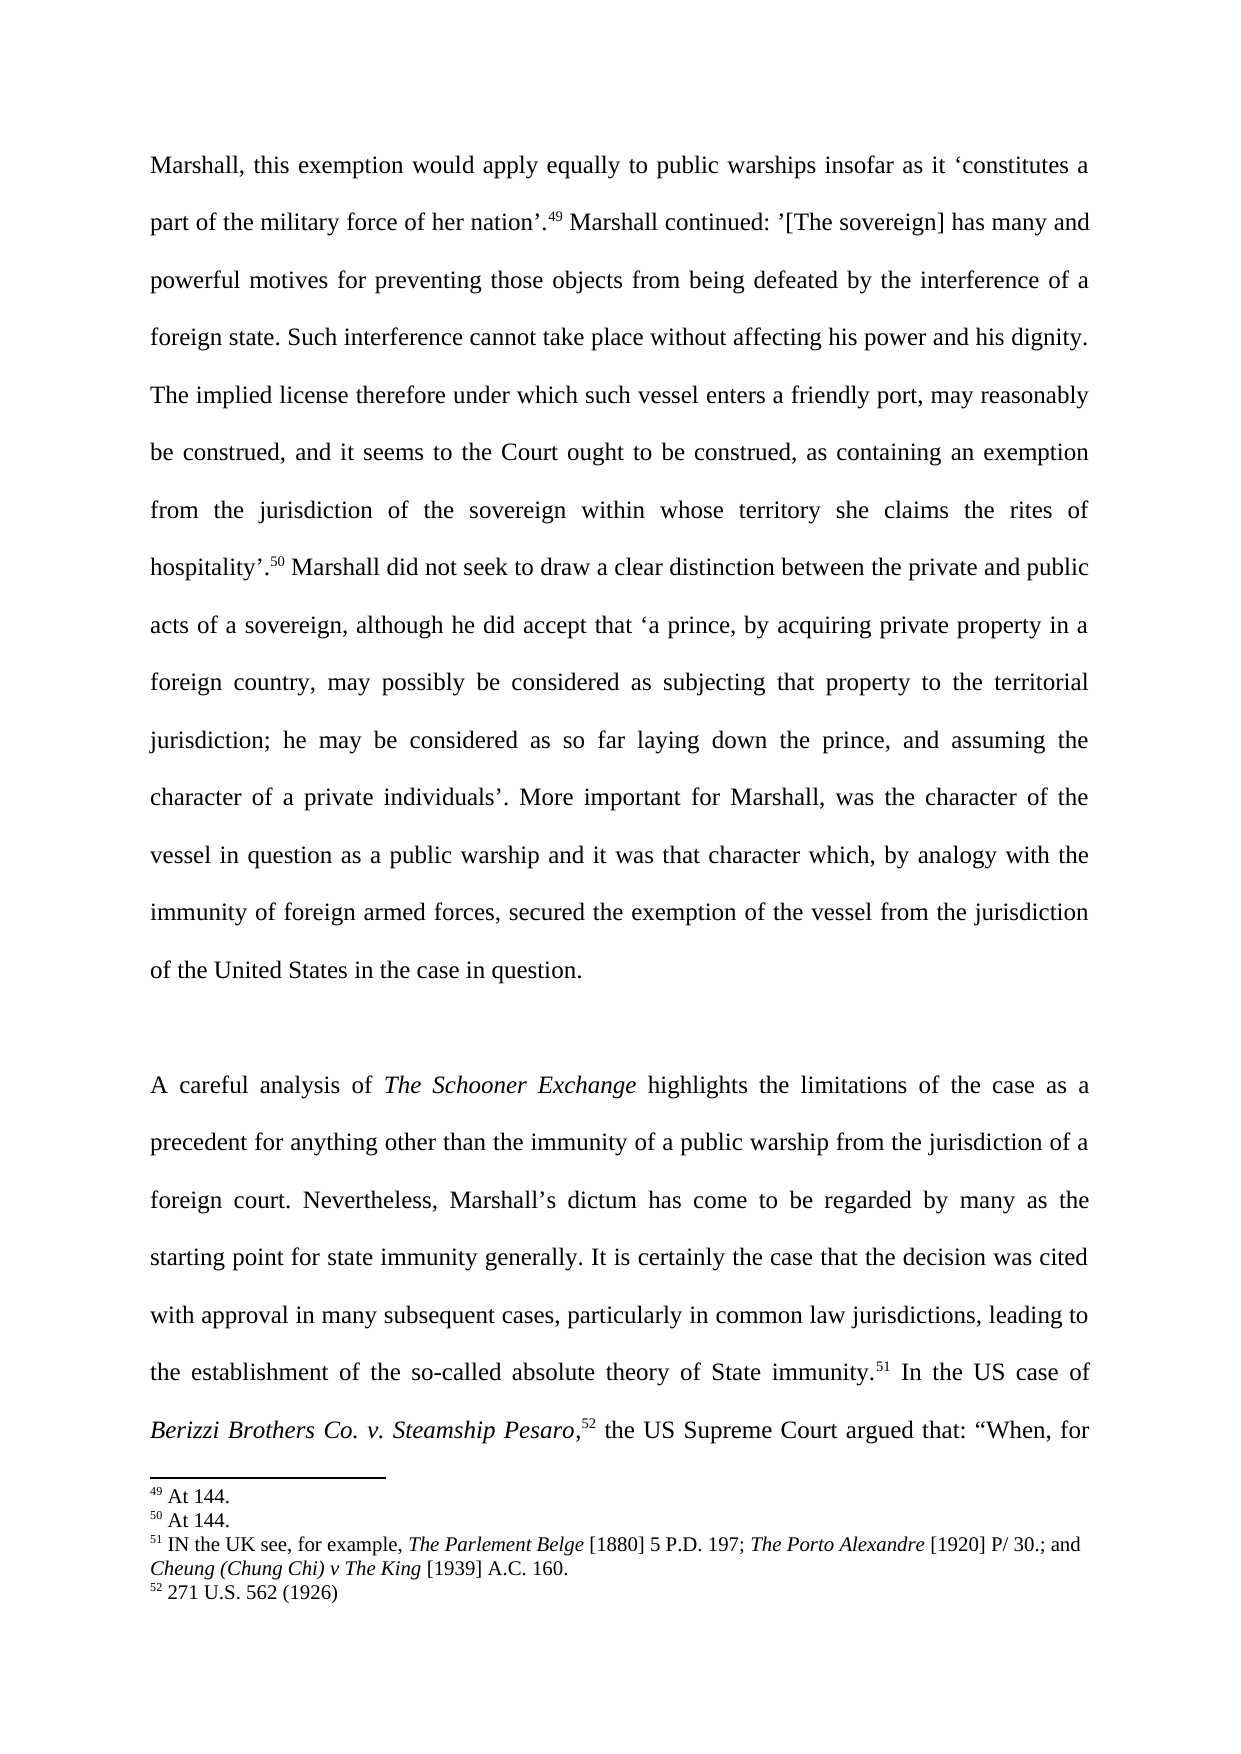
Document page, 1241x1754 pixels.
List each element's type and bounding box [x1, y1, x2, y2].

text [150, 1070, 1090, 1444]
text [150, 150, 1090, 984]
